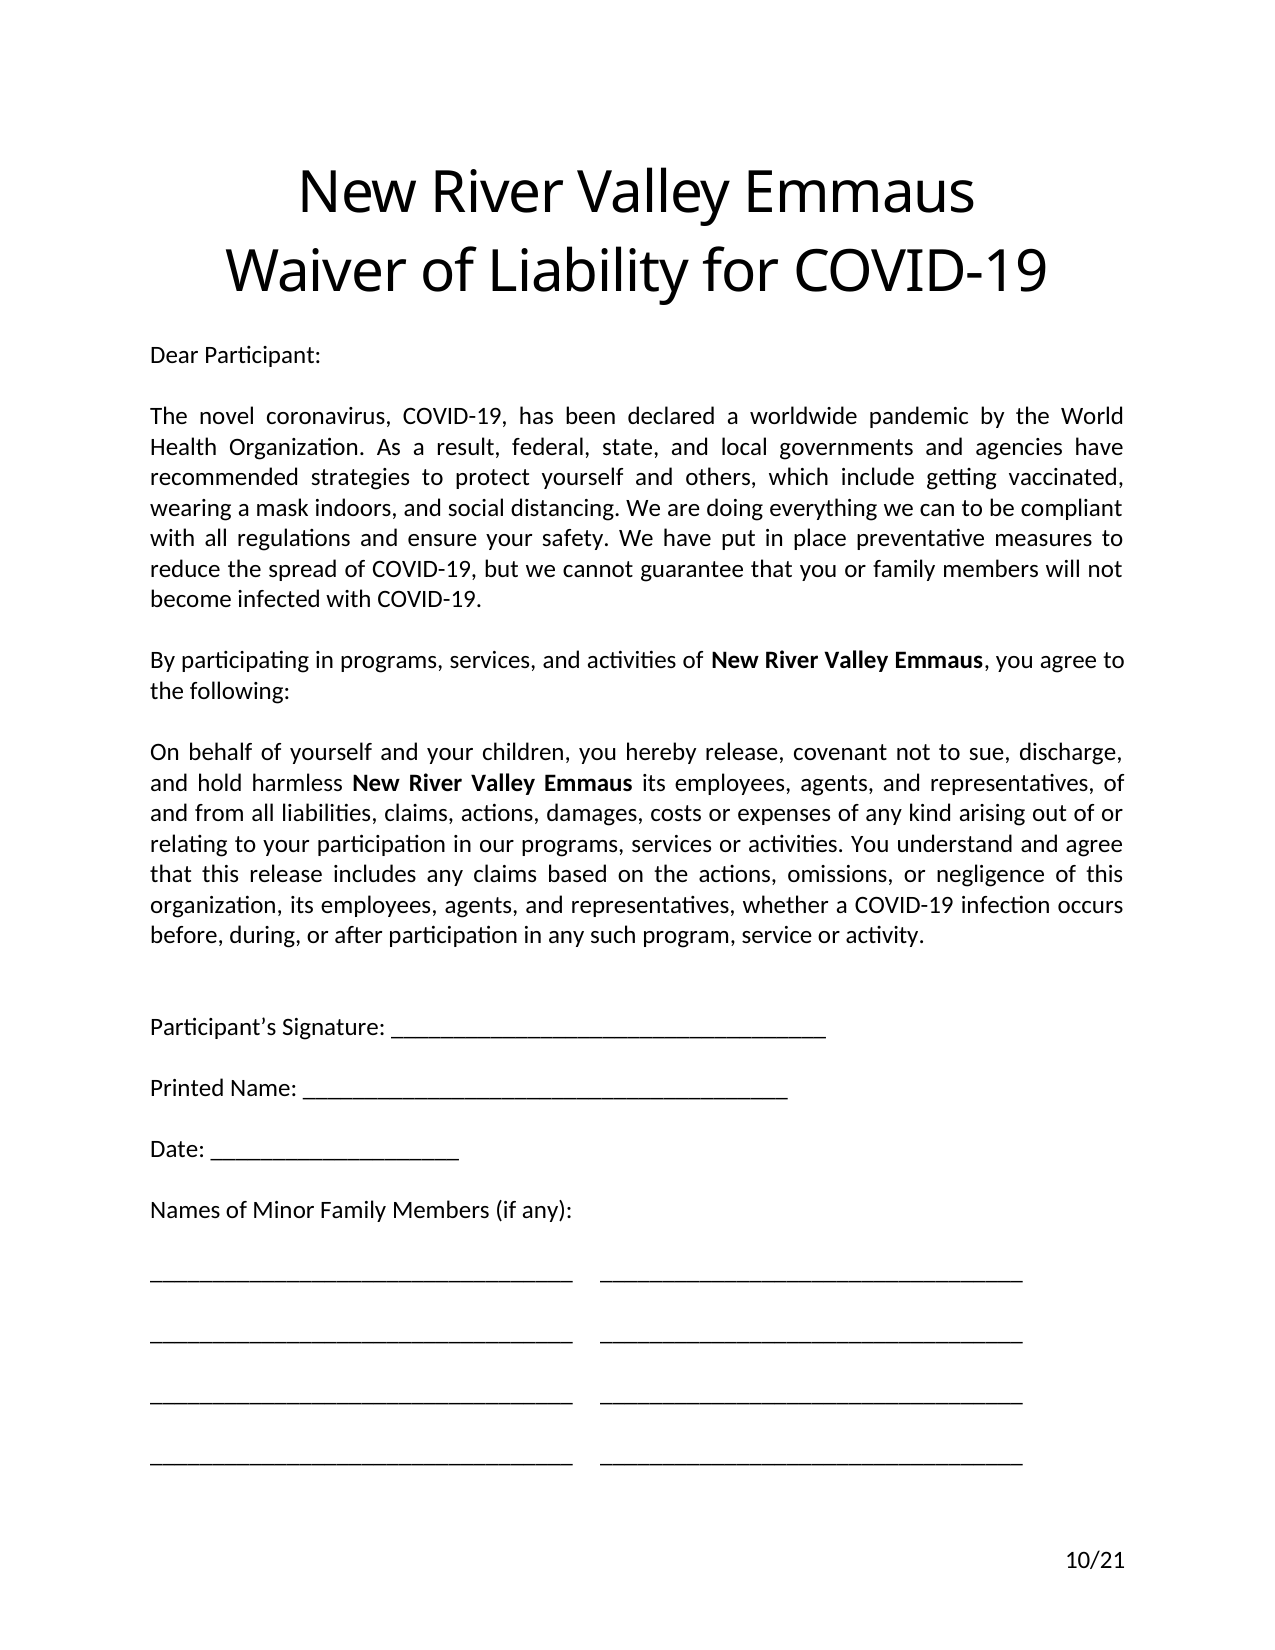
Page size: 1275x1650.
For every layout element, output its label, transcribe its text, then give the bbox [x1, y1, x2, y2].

text __________________________________ __________________________________ [150, 1316, 1125, 1347]
text __________________________________ __________________________________ [150, 1438, 1125, 1469]
text Dear Participant: [150, 339, 1125, 370]
text __________________________________ __________________________________ [150, 1255, 1125, 1286]
text The novel coronavirus, COVID-19, has been declared a worldwide pandemic by the World Health Organization. As a result, federal, state, and local governments and agencies have recommended strategies to protect yourself and others, which include getting vaccinated, wearing a mask indoors, and social distancing. We are doing everything we can to be compliant with all regulations and ensure your safety. We have put in place preventative measures to reduce the spread of COVID-19, but we cannot guarantee that you or family members will not become infected with COVID-19. [150, 401, 1125, 614]
title New River Valley Emmaus [150, 150, 1125, 229]
text By participating in programs, services, and activities of New River Valley Emmaus, you agree to the following: [150, 645, 1125, 706]
text Participant’s Signature: ___________________________________ [150, 1011, 1125, 1041]
title Waiver of Liability for COVID-19 [150, 229, 1125, 309]
text Names of Minor Family Members (if any): [150, 1194, 1125, 1224]
text Date: ____________________ [150, 1133, 1125, 1163]
text Printed Name: _______________________________________ [150, 1072, 1125, 1102]
text __________________________________ __________________________________ [150, 1377, 1125, 1408]
text On behalf of yourself and your children, you hereby release, covenant not to sue, discharge, and hold harmless New River Valley Emmaus its employees, agents, and representatives, of and from all liabilities, claims, actions, damages, costs or expenses of any kind arising out of or relating to your participation in our programs, services or activities. You understand and agree that this release includes any claims based on the actions, omissions, or negligence of this organization, its employees, agents, and representatives, whether a COVID-19 infection occurs before, during, or after participation in any such program, service or activity. [150, 736, 1125, 950]
